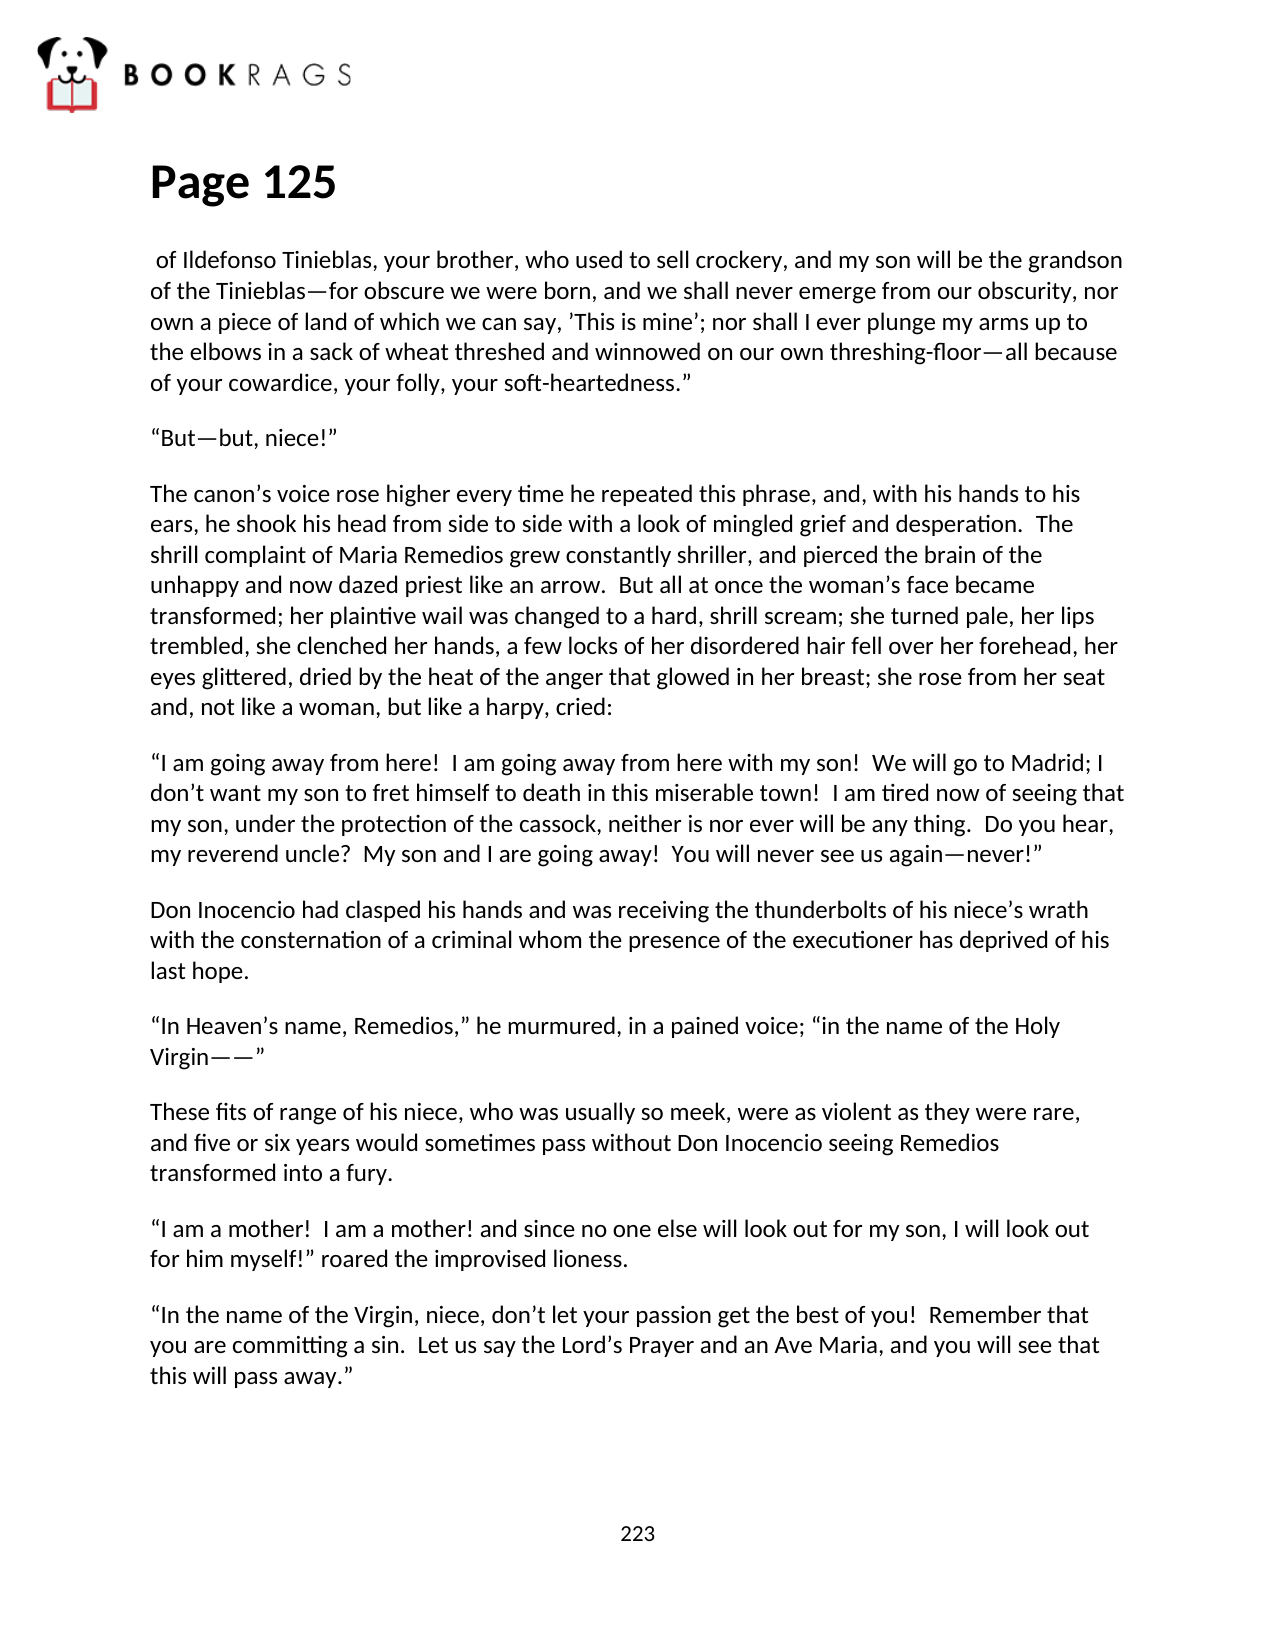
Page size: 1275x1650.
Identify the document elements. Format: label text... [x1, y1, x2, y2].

text “I am going away from here! I am going away from here with my son! We will go to Madrid; I don’t want my son to fret himself to death in this miserable town! I am tired now of seeing that my son, under the protection of the cassock, neither is nor ever will be any thing. Do you hear, my reverend uncle? My son and I are going away! You will never see us again—­never!” [150, 747, 1125, 869]
text of Ildefonso Tinieblas, your brother, who used to sell crockery, and my son will be the grandson of the Tinieblas—­for obscure we were born, and we shall never emerge from our obscurity, nor own a piece of land of which we can say, ’This is mine’; nor shall I ever plunge my arms up to the elbows in a sack of wheat threshed and winnowed on our own threshing-floor—­all because of your cowardice, your folly, your soft-heartedness.” [150, 244, 1125, 397]
text “I am a mother! I am a mother! and since no one else will look out for my son, I will look out for him myself!” roared the improvised lioness. [150, 1213, 1125, 1274]
text These fits of range of his niece, who was usually so meek, were as violent as they were rare, and five or six years would sometimes pass without Don Inocencio seeing Remedios transformed into a fury. [150, 1097, 1125, 1188]
picture [37, 37, 351, 113]
text Page 125 [150, 150, 1125, 211]
text “But—­but, niece!” [150, 422, 1125, 453]
text “In Heaven’s name, Remedios,” he murmured, in a pained voice; “in the name of the Holy Virgin——­” [150, 1011, 1125, 1072]
text “In the name of the Virgin, niece, don’t let your passion get the best of you! Remember that you are committing a sin. Let us say the Lord’s Prayer and an Ave Maria, and you will see that this will pass away.” [150, 1299, 1125, 1391]
text Don Inocencio had clasped his hands and was receiving the thunderbolts of his niece’s wrath with the consternation of a criminal whom the presence of the executioner has deprived of his last hope. [150, 894, 1125, 986]
text The canon’s voice rose higher every time he repeated this phrase, and, with his hands to his ears, he shook his head from side to side with a look of mingled grief and desperation. The shrill complaint of Maria Remedios grew constantly shriller, and pierced the brain of the unhappy and now dazed priest like an arrow. But all at once the woman’s face became transformed; her plaintive wail was changed to a hard, shrill scream; she turned pale, her lips trembled, she clenched her hands, a few locks of her disordered hair fell over her forehead, her eyes glittered, dried by the heat of the anger that glowed in her breast; she rose from her seat and, not like a woman, but like a harpy, cried: [150, 478, 1125, 722]
